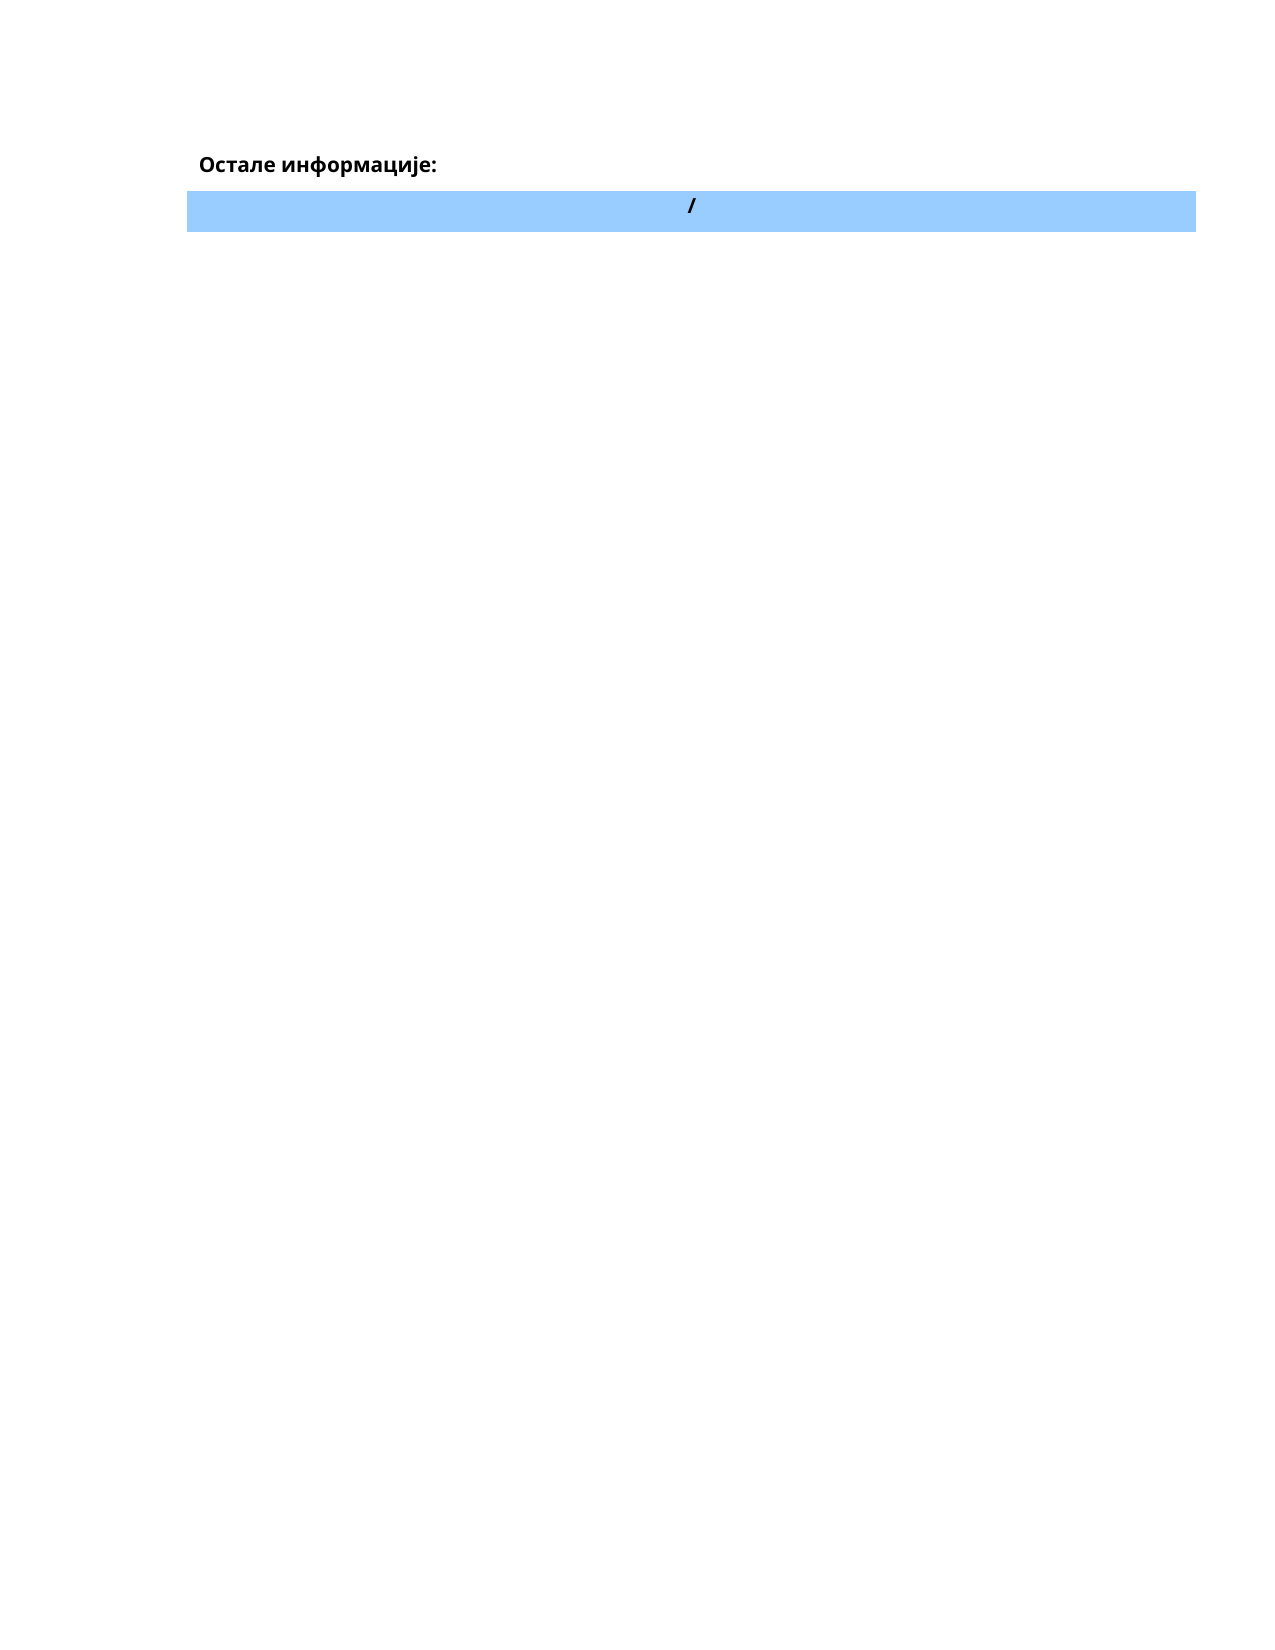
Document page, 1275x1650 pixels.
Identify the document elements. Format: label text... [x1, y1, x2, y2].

table_cell Остале информације: [187, 150, 1196, 191]
table_cell / [187, 191, 1196, 232]
